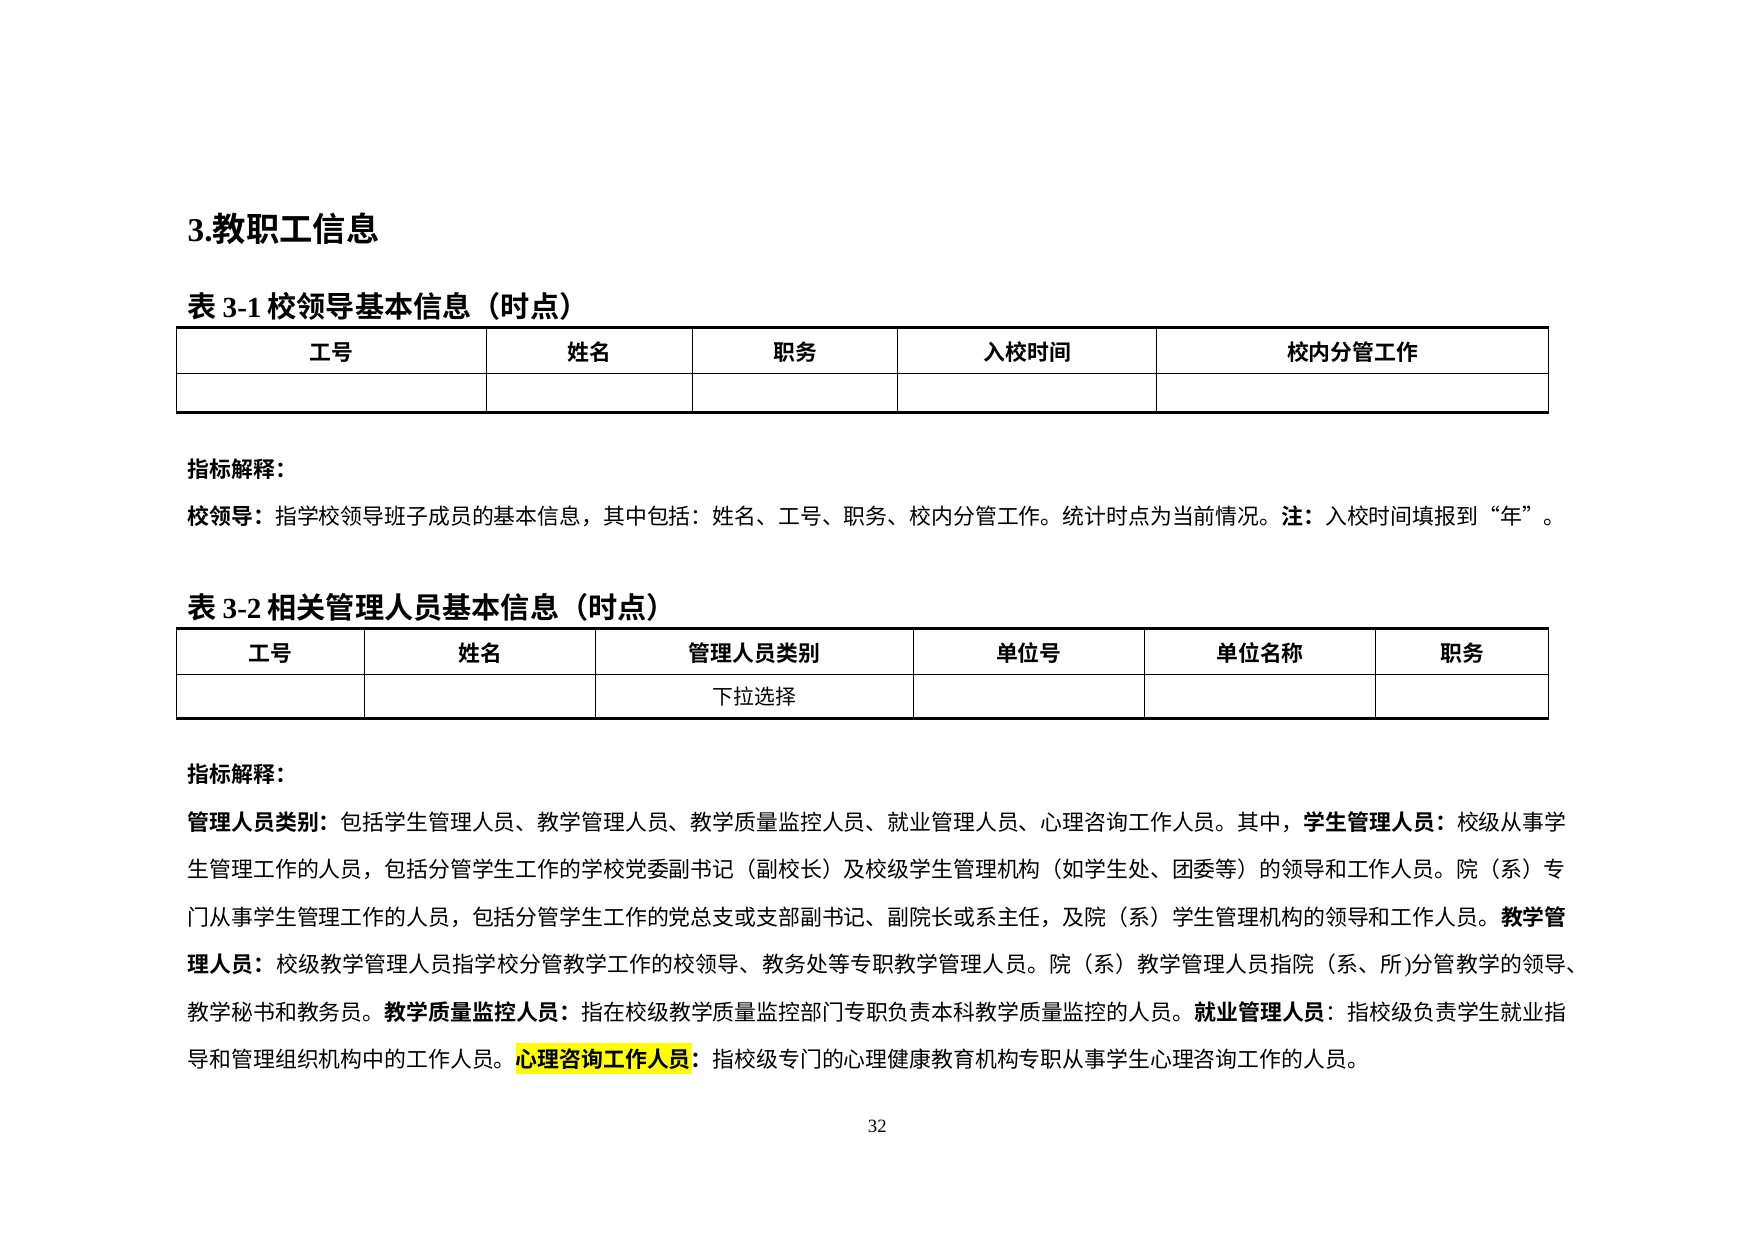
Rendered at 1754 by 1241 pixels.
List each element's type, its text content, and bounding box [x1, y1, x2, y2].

table_cell [1157, 374, 1548, 411]
table_cell [487, 374, 692, 411]
subtitle 表3-2相关管理人员基本信息（时点） [187, 584, 1566, 627]
table_header 校内分管工作 [1157, 329, 1548, 373]
table_header 姓名 [365, 630, 595, 673]
text 管理人员类别：包括学生管理人员、教学管理人员、教学质量监控人员、就业管理人员、心理咨询工作人员。其中，学生管理人员：校级从事学生管理工作的人员，包括分管学生工作的学校党委副书记（副校长）及校级学生管理机构（如学生处、团委等）的领导和工作人员。院（系）专门从事学生管理工作的人员，包括分管学生工作的党总支或支部副书记、副院长或系主任，及院（系）学生管理机构的领导和工作人员。教学管理人员：校级教学管理人员指学校分管教学工作的校领导、教务处等专职教学管理人员。院（系）教学管理人员指院（系、所)分管教学的领导、教学秘书和教务员。教学质量监控人员：指在校级教学质量监控部门专职负责本科教学质量监控的人员。就业管理人员：指校级负责学生就业指导和管理组织机构中的工作人员。心理咨询工作人员：指校级专门的心理健康教育机构专职从事学生心理咨询工作的人员。 [187, 805, 1566, 1074]
text 校领导：指学校领导班子成员的基本信息，其中包括：姓名、工号、职务、校内分管工作。统计时点为当前情况。注：入校时间填报到“年”。 [187, 499, 1566, 531]
table_cell [177, 374, 486, 411]
text 指标解释： [187, 452, 1566, 483]
table_header 管理人员类别 [596, 630, 913, 673]
table_cell [1145, 675, 1375, 717]
table_header 职务 [1376, 630, 1548, 673]
table_header 职务 [693, 329, 897, 373]
table_header 入校时间 [898, 329, 1156, 373]
subtitle 表3-1校领导基本信息（时点） [187, 284, 1566, 326]
table_header 工号 [177, 329, 486, 373]
text 指标解释： [187, 757, 1566, 789]
table_cell [1376, 675, 1548, 717]
table_header 姓名 [487, 329, 692, 373]
table_header 单位名称 [1145, 630, 1375, 673]
table_header 单位号 [914, 630, 1144, 673]
table_cell 下拉选择 [596, 675, 913, 717]
table_cell [177, 675, 364, 717]
table_cell [914, 675, 1144, 717]
subtitle 3.教职工信息 [187, 203, 1566, 251]
table_cell [365, 675, 595, 717]
table_header 工号 [177, 630, 364, 673]
table_cell [898, 374, 1156, 411]
table_cell [693, 374, 897, 411]
